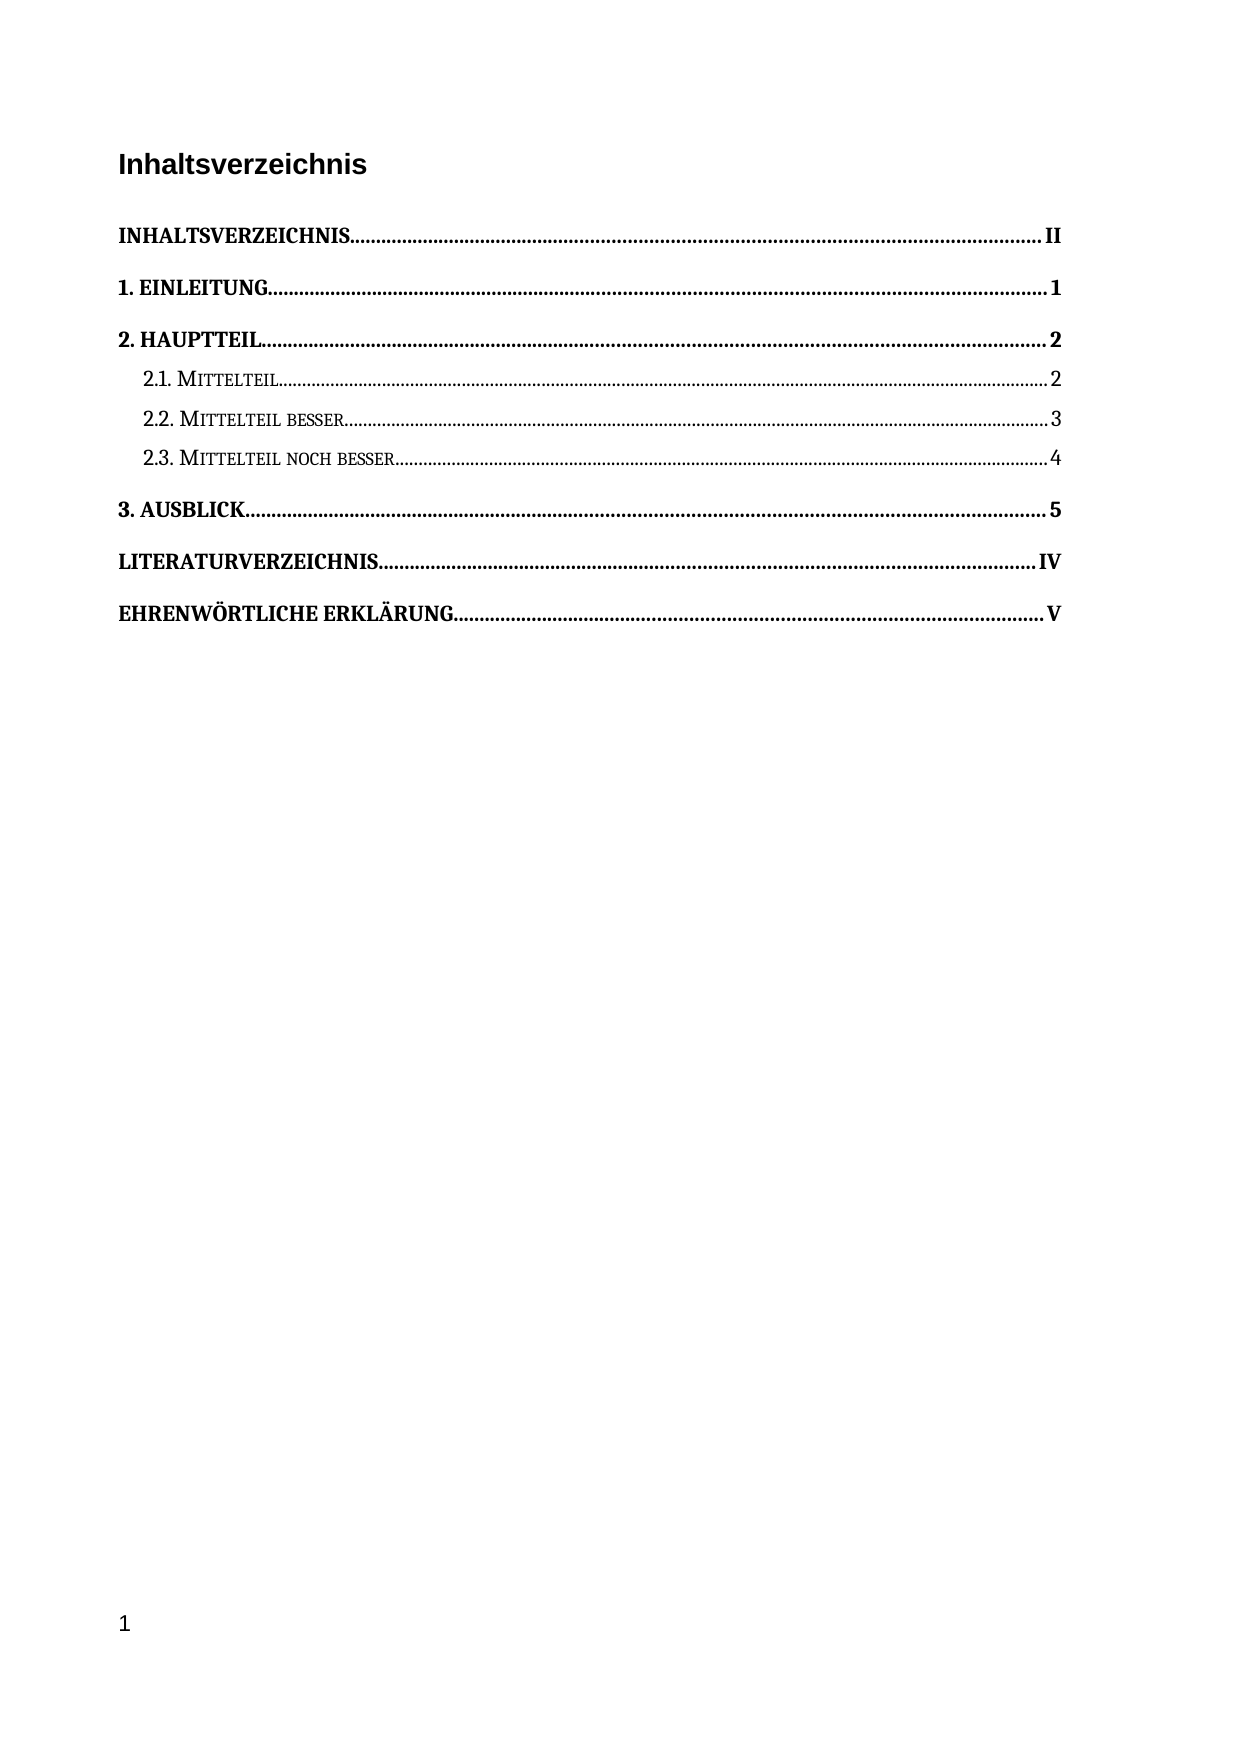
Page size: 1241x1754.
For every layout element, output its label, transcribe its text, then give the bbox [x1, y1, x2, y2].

text 2.2. Mittelteil besser 3 [143, 406, 1063, 432]
text 2.1. Mittelteil 2 [143, 366, 1063, 392]
text Literaturverzeichnis IV [118, 549, 1063, 575]
text Ehrenwörtliche Erklärung V [118, 601, 1063, 627]
text Inhaltsverzeichnis II [118, 223, 1063, 249]
text 2.3. Mittelteil noch besser 4 [143, 445, 1063, 471]
subtitle Inhaltsverzeichnis [118, 147, 1063, 181]
text 3. Ausblick 5 [118, 497, 1063, 523]
text 2. Hauptteil 2 [118, 327, 1063, 353]
text 1. Einleitung 1 [118, 274, 1063, 301]
